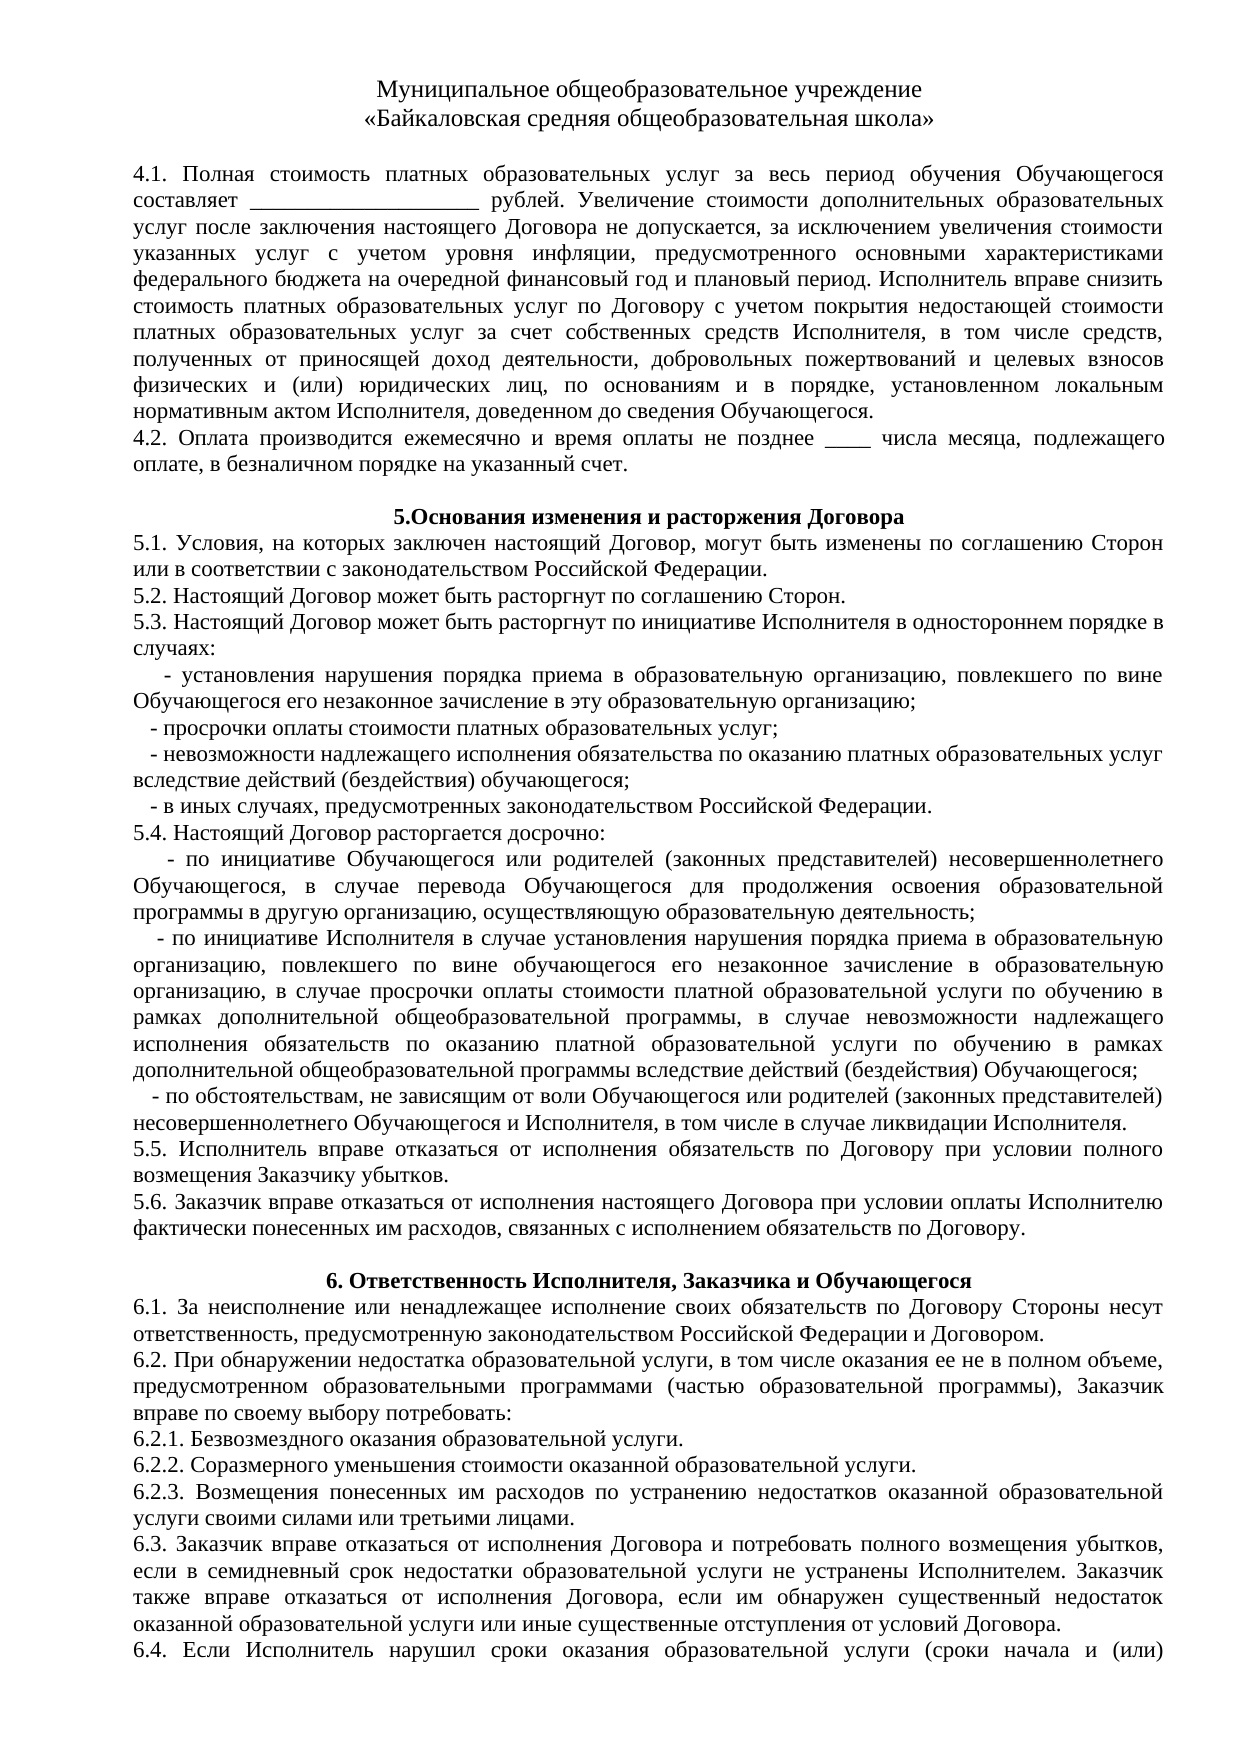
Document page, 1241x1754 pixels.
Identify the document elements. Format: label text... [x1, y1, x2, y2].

text - по инициативе Обучающегося или родителей (законных представителей) несовершеннолетнего Обучающегося, в случае перевода Обучающегося для продолжения освоения образовательной программы в другую организацию, осуществляющую образовательную деятельность; [133, 845, 1165, 924]
text 6.1. За неисполнение или ненадлежащее исполнение своих обязательств по Договору Стороны несут ответственность, предусмотренную законодательством Российской Федерации и Договором. [133, 1293, 1165, 1346]
text 5.6. Заказчик вправе отказаться от исполнения настоящего Договора при условии оплаты Исполнителю фактически понесенных им расходов, связанных с исполнением обязательств по Договору. [133, 1188, 1165, 1241]
text - невозможности надлежащего исполнения обязательства по оказанию платных образовательных услуг вследствие действий (бездействия) обучающегося; [133, 740, 1165, 793]
text - по инициативе Исполнителя в случае установления нарушения порядка приема в образовательную организацию, повлекшего по вине обучающегося его незаконное зачисление в образовательную организацию, в случае просрочки оплаты стоимости платной образовательной услуги по обучению в рамках дополнительной общеобразовательной программы, в случае невозможности надлежащего исполнения обязательств по оказанию платной образовательной услуги по обучению в рамках дополнительной общеобразовательной программы вследствие действий (бездействия) Обучающегося; [133, 924, 1165, 1082]
text 5.1. Условия, на которых заключен настоящий Договор, могут быть изменены по соглашению Сторон или в соответствии с законодательством Российской Федерации. [133, 529, 1165, 582]
text - установления нарушения порядка приема в образовательную организацию, повлекшего по вине Обучающегося его незаконное зачисление в эту образовательную организацию; [133, 661, 1165, 713]
text 5.3. Настоящий Договор может быть расторгнут по инициативе Исполнителя в одностороннем порядке в случаях: [133, 608, 1165, 661]
text - просрочки оплаты стоимости платных образовательных услуг; [133, 713, 1165, 740]
text 4.1. Полная стоимость платных образовательных услуг за весь период обучения Обучающегося составляет ____________________ рублей. Увеличение стоимости дополнительных образовательных услуг после заключения настоящего Договора не допускается, за исключением увеличения стоимости указанных услуг с учетом уровня инфляции, предусмотренного основными характеристиками федерального бюджета на очередной финансовый год и плановый период. Исполнитель вправе снизить стоимость платных образовательных услуг по Договору с учетом покрытия недостающей стоимости платных образовательных услуг за счет собственных средств Исполнителя, в том числе средств, полученных от приносящей доход деятельности, добровольных пожертвований и целевых взносов физических и (или) юридических лиц, по основаниям и в порядке, установленном локальным нормативным актом Исполнителя, доведенном до сведения Обучающегося. [133, 160, 1165, 424]
text 6.2.1. Безвозмездного оказания образовательной услуги. [133, 1425, 1165, 1451]
text 6.3. Заказчик вправе отказаться от исполнения Договора и потребовать полного возмещения убытков, если в семидневный срок недостатки образовательной услуги не устранены Исполнителем. Заказчик также вправе отказаться от исполнения Договора, если им обнаружен существенный недостаток оказанной образовательной услуги или иные существенные отступления от условий Договора. [133, 1531, 1165, 1636]
text 6.2. При обнаружении недостатка образовательной услуги, в том числе оказания ее не в полном объеме, предусмотренном образовательными программами (частью образовательной программы), Заказчик вправе по своему выбору потребовать: [133, 1346, 1165, 1425]
text - в иных случаях, предусмотренных законодательством Российской Федерации. [133, 793, 1165, 819]
text 5.2. Настоящий Договор может быть расторгнут по соглашению Сторон. [133, 582, 1165, 608]
text 6.2.2. Соразмерного уменьшения стоимости оказанной образовательной услуги. [133, 1451, 1165, 1478]
text 6. Ответственность Исполнителя, Заказчика и Обучающегося [133, 1267, 1165, 1293]
text - по обстоятельствам, не зависящим от воли Обучающегося или родителей (законных представителей) несовершеннолетнего Обучающегося и Исполнителя, в том числе в случае ликвидации Исполнителя. [133, 1082, 1165, 1135]
text 6.2.3. Возмещения понесенных им расходов по устранению недостатков оказанной образовательной услуги своими силами или третьими лицами. [133, 1478, 1165, 1531]
text 5.Основания изменения и расторжения Договора [133, 503, 1165, 529]
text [133, 1636, 1165, 1662]
text 5.4. Настоящий Договор расторгается досрочно: [133, 819, 1165, 845]
text 5.5. Исполнитель вправе отказаться от исполнения обязательств по Договору при условии полного возмещения Заказчику убытков. [133, 1135, 1165, 1188]
text 4.2. Оплата производится ежемесячно и время оплаты не позднее ____ числа месяца, подлежащего оплате, в безналичном порядке на указанный счет. [133, 424, 1165, 476]
